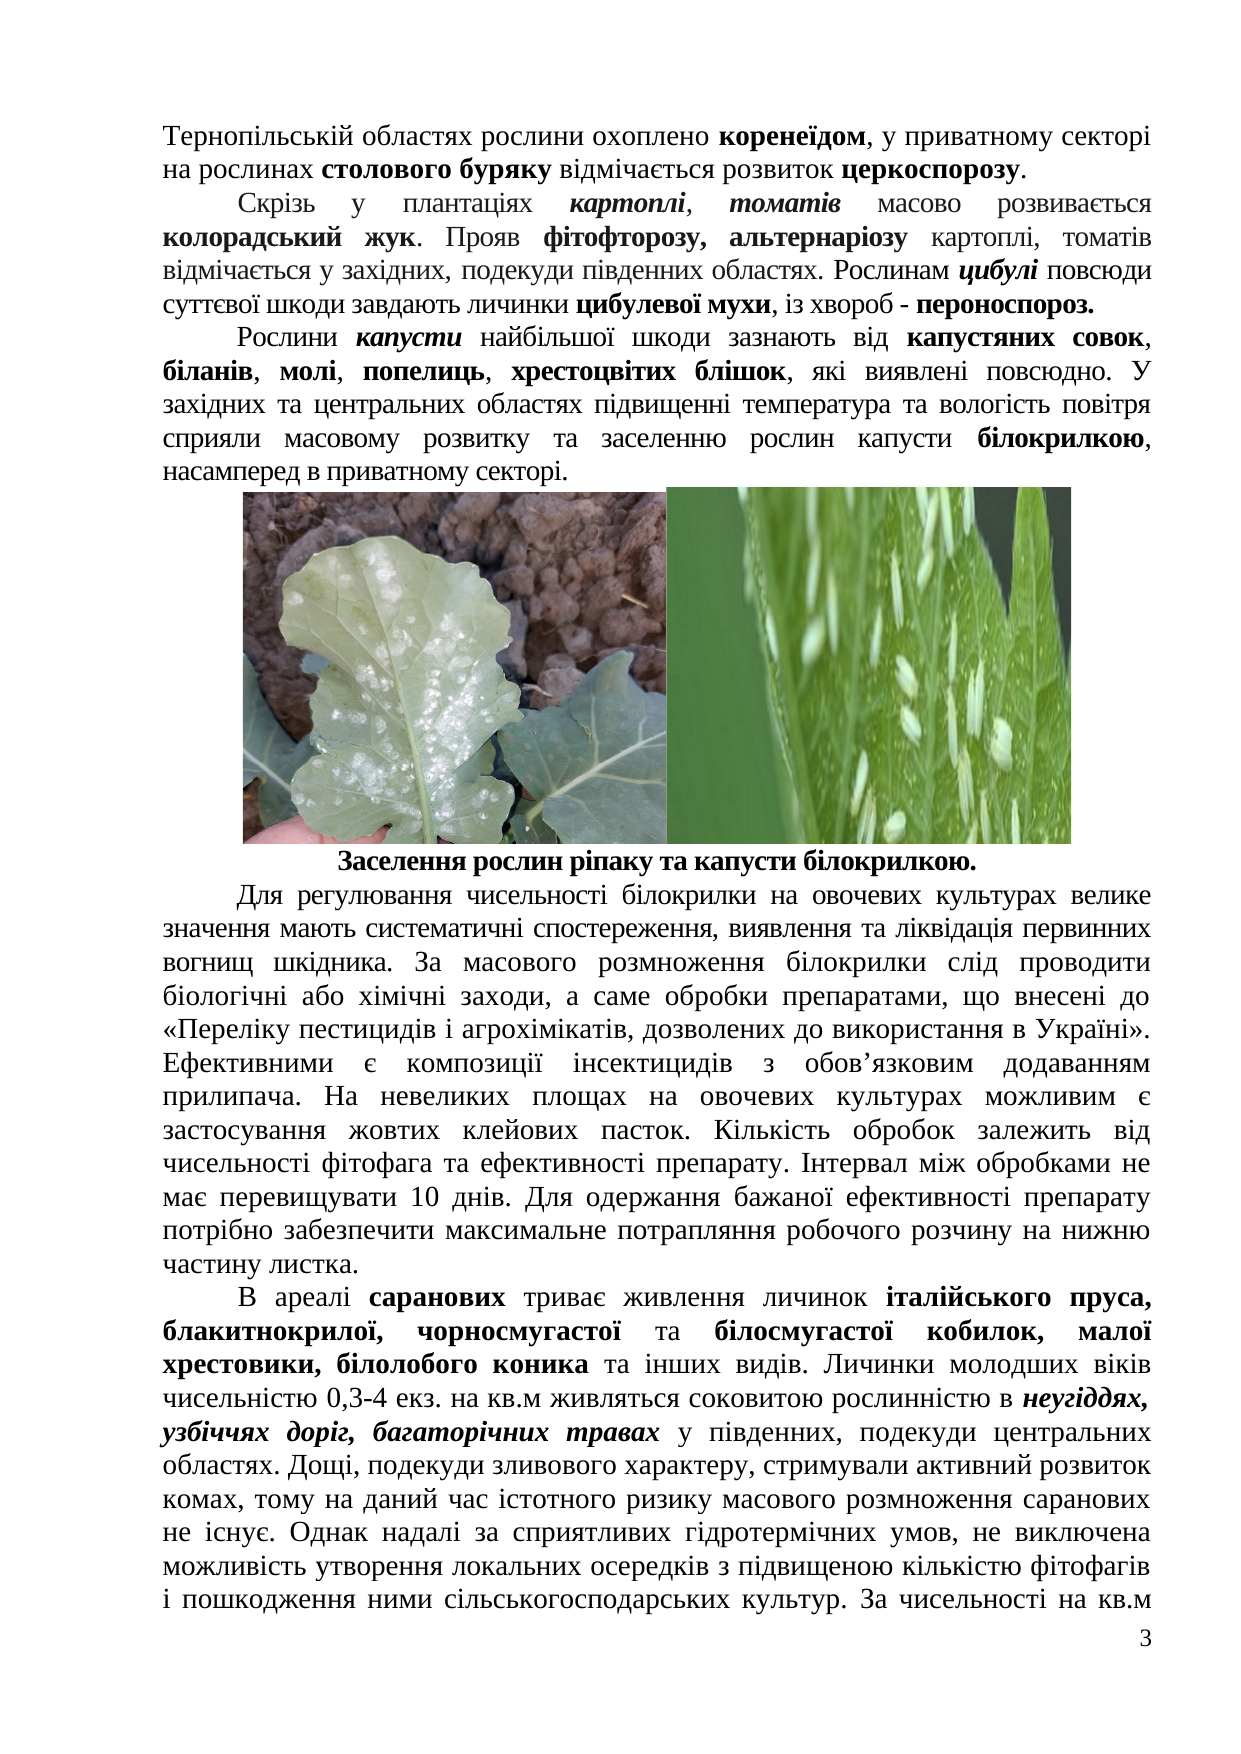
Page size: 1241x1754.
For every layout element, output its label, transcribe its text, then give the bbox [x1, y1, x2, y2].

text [162, 118, 1152, 185]
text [162, 1279, 1152, 1615]
text Для регулювання чисельності білокрилки на овочевих культурах велике значення мають систематичні спостереження, виявлення та ліквідація первинних вогнищ шкідника. За масового розмноження білокрилки слід проводити біологічні або хімічні заходи, а саме обробки препаратами, що внесені до «Переліку пестицидів і агрохімікатів, дозволених до використання в Україні». Ефективними є композиції інсектицидів з обов’язковим додаванням прилипача. На невеликих площах на овочевих культурах можливим є застосування жовтих клейових пасток. Кількість обробок залежить від чисельності фітофага та ефективності препарату. Інтервал між обробками не має перевищувати 10 днів. Для одержання бажаної ефективності препарату потрібно забезпечити максимальне потрапляння робочого розчину на нижню частину листка. [162, 877, 1152, 1279]
picture [242, 487, 1072, 844]
text Скрізь у плантаціях картоплі, томатів масово розвивається колорадський жук. Прояв фітофторозу, альтернаріозу картоплі, томатів відмічається у західних, подекуди південних областях. Рослинам цибулі повсюди суттєвої шкоди завдають личинки цибулевої мухи, із хвороб - пероноспороз. [162, 185, 1152, 319]
text Рослини капусти найбільшої шкоди зазнають від капустяних совок, біланів, молі, попелиць, хрестоцвітих блішок, які виявлені повсюдно. У західних та центральних областях підвищенні температура та вологість повітря сприяли масовому розвитку та заселенню рослин капусти білокрилкою, насамперед в приватному секторі. [162, 319, 1152, 487]
text Заселення рослин ріпаку та капусти білокрилкою. [162, 843, 1152, 877]
